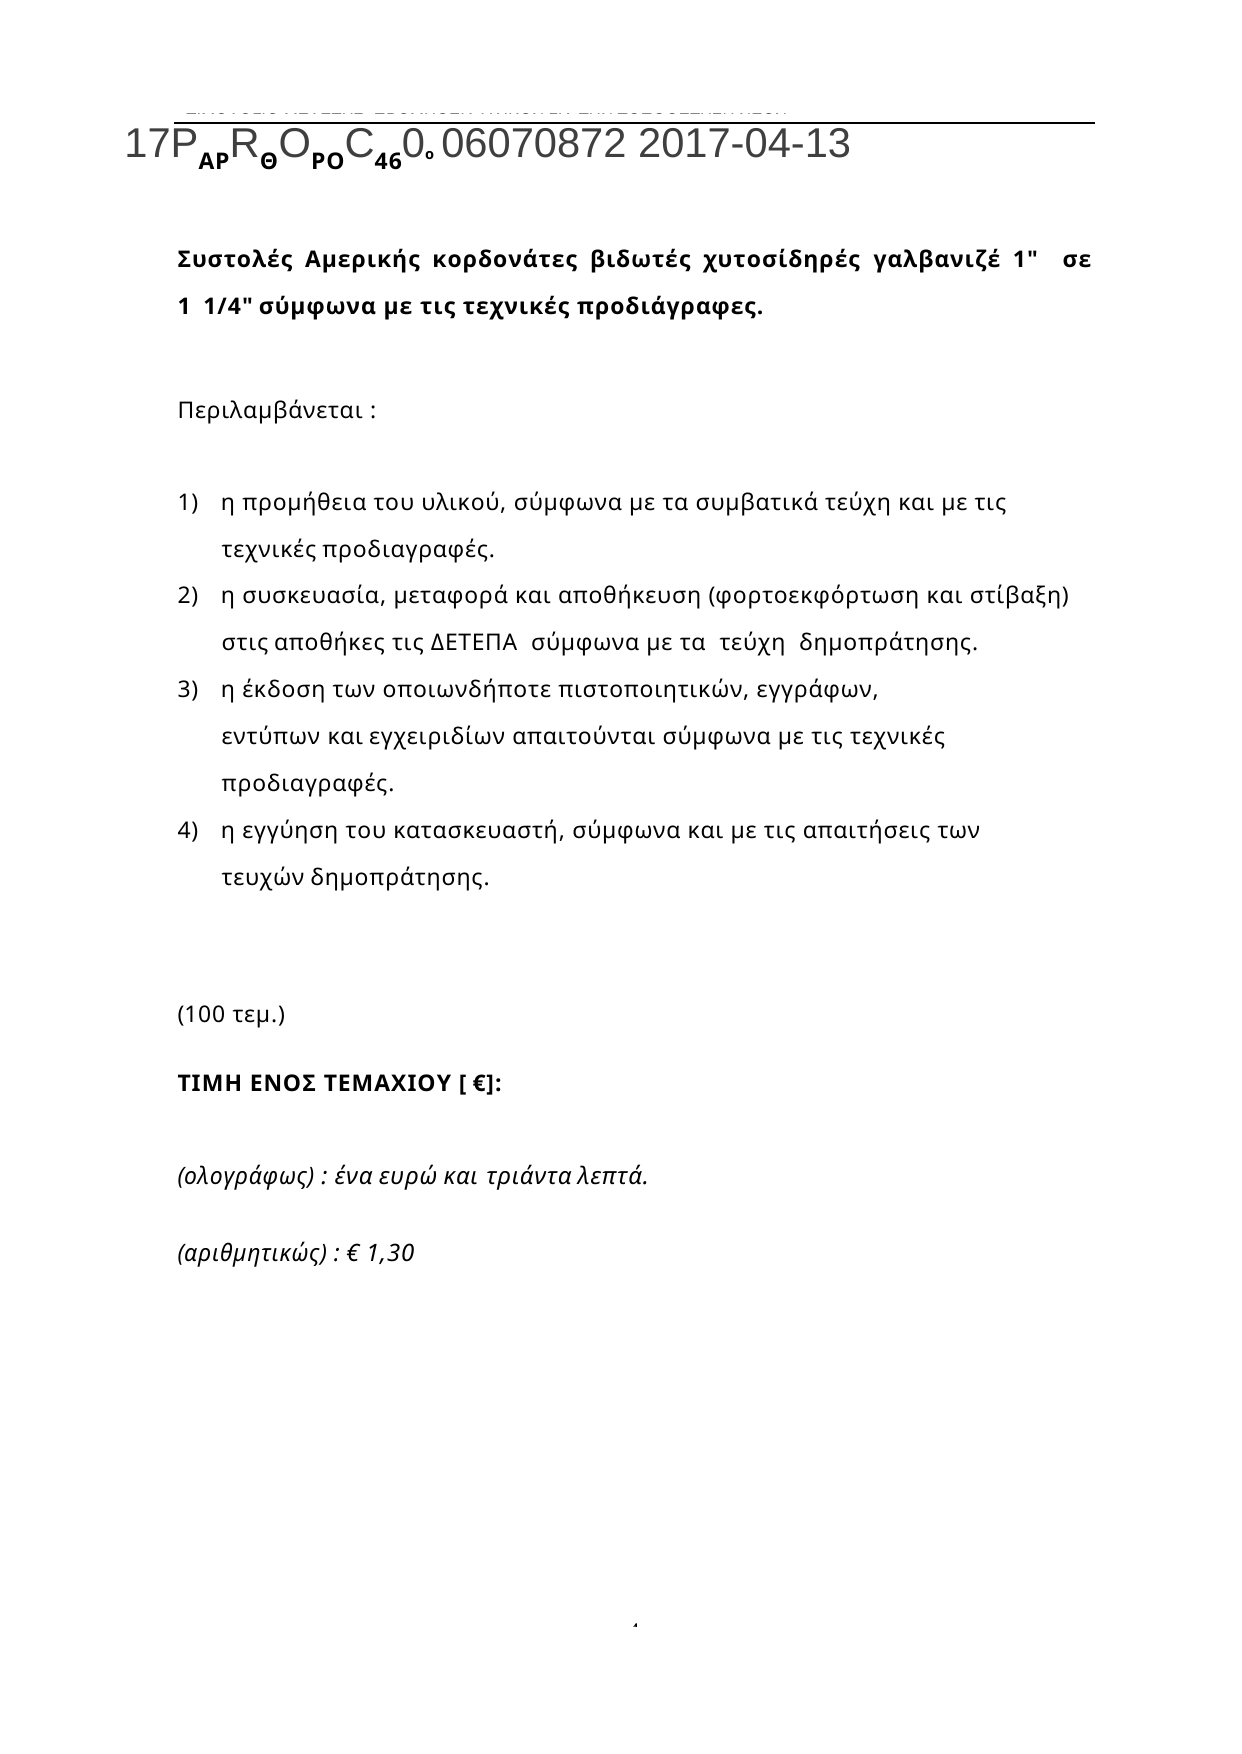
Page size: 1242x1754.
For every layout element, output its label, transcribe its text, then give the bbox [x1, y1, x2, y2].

text (100 τεμ.) [177, 998, 1108, 1029]
text 17PΑΡRΘOΡΟC460ο 06070872 2017-04-13 [124, 119, 1108, 171]
text Περιλαμβάνεται : [177, 394, 1108, 425]
text 4) η εγγύηση του κατασκευαστή, σύμφωνα και με τις απαιτήσεις των τευχών δημοπράτησης. [177, 814, 1034, 892]
text (ολογράφως) : ένα ευρώ και τριάντα λεπτά. (αριθμητικώς) : € 1,30 [177, 1159, 656, 1268]
text 3) η έκδοση των οποιωνδήποτε πιστοποιητικών, εγγράφων, εντύπων και εγχειριδίων απαιτούνται σύμφωνα με τις τεχνικές προδιαγραφές. [177, 673, 976, 798]
text Συστολές Αμερικής κορδονάτες βιδωτές χυτοσίδηρές γαλβανιζέ 1" σε 1 1/4" σύμφωνα με τις τεχνικές προδιάγραφες. [177, 243, 1097, 321]
text 2) η συσκευασία, μεταφορά και αποθήκευση (φορτοεκφόρτωση και στίβαξη) στις αποθήκες τις ΔΕΤΕΠΑ σύμφωνα με τα τεύχη δημοπράτησης. [177, 579, 1076, 658]
text 1) η προμήθεια του υλικού, σύμφωνα με τα συμβατικά τεύχη και με τις τεχνικές προδιαγραφές. [177, 486, 1063, 564]
text ΤΙΜΗ ΕΝΟΣ ΤΕΜΑΧΙΟΥ [ €]: [177, 1067, 1108, 1098]
